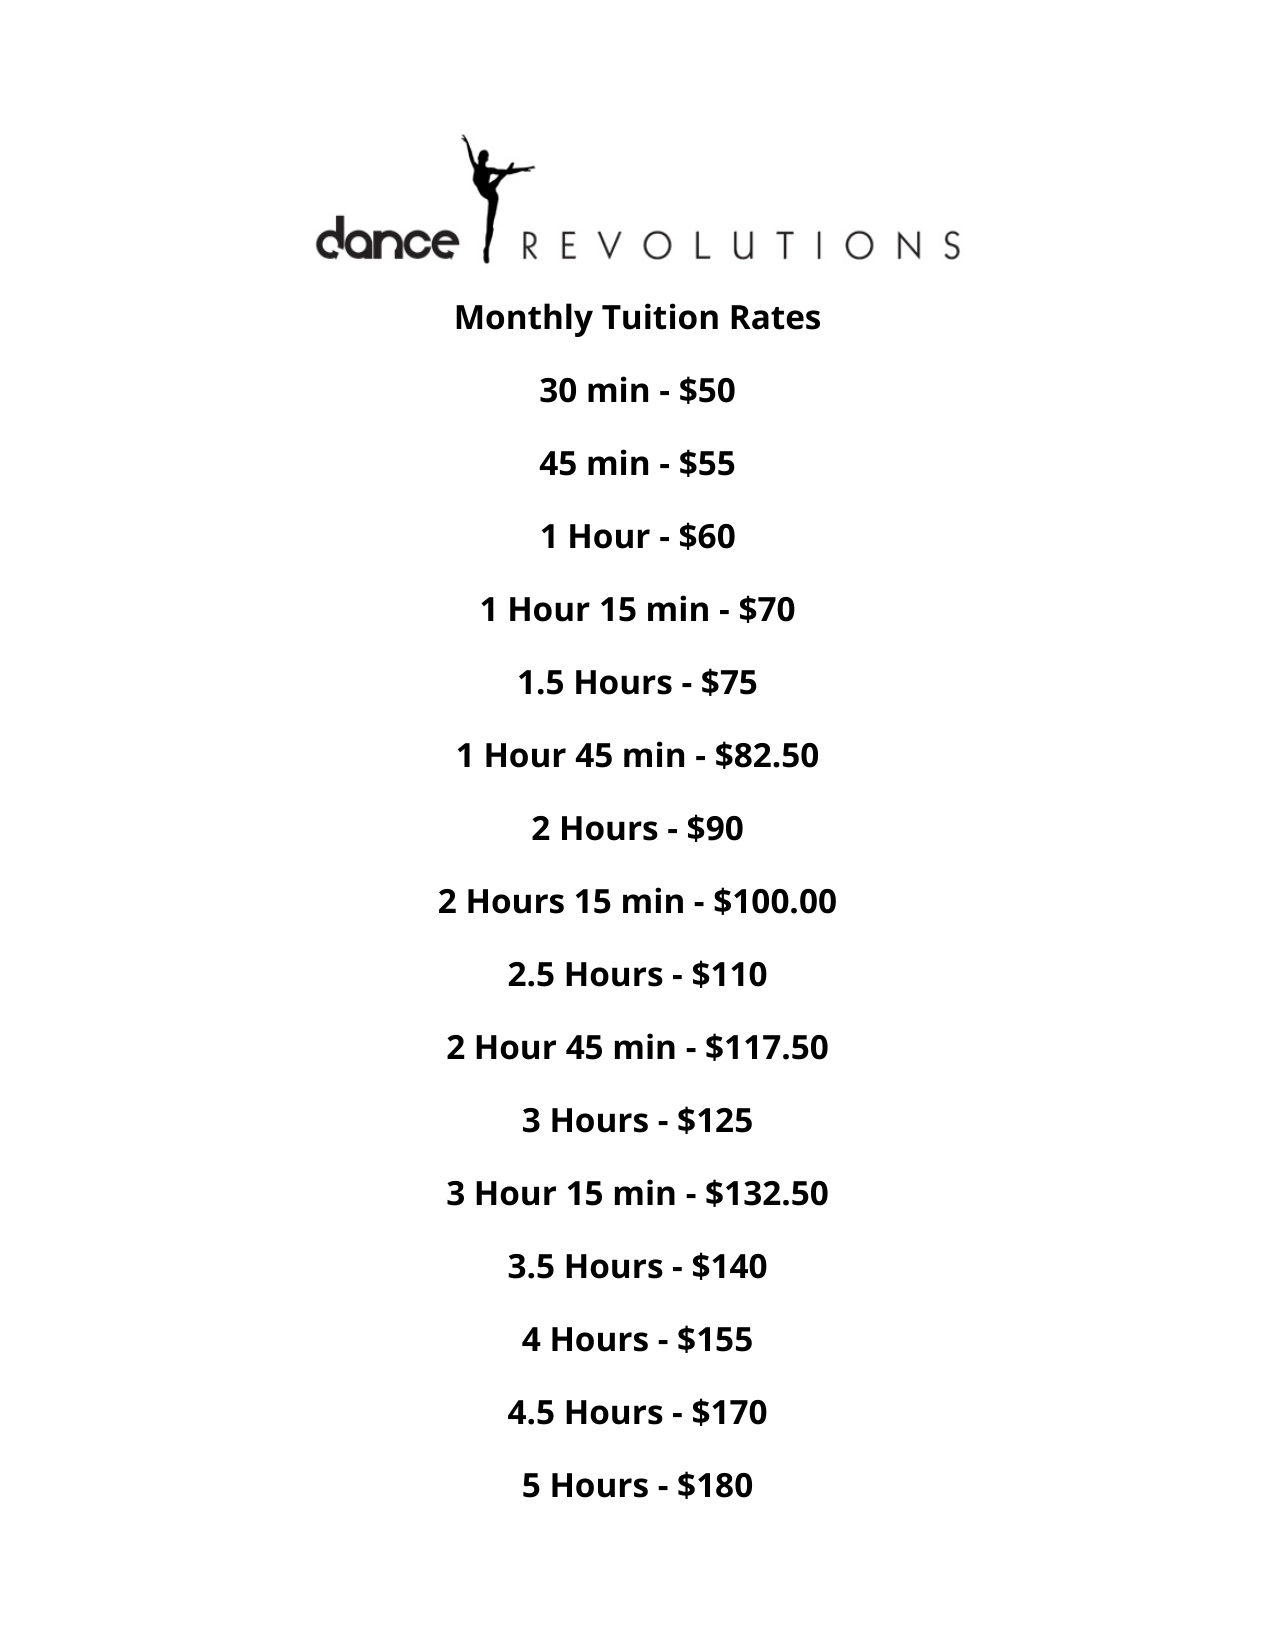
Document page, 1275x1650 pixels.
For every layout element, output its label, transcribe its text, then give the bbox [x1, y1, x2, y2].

text 3.5 Hours - $140 [75, 1243, 1200, 1288]
text 2 Hour 45 min - $117.50 [75, 1024, 1200, 1069]
text 1.5 Hours - $75 [75, 659, 1200, 704]
text 3 Hour 15 min - $132.50 [75, 1170, 1200, 1215]
text 1 Hour 45 min - $82.50 [75, 732, 1200, 777]
text Monthly Tuition Rates [75, 294, 1200, 339]
text 45 min - $55 [75, 440, 1200, 485]
text 4.5 Hours - $170 [75, 1389, 1200, 1434]
text 3 Hours - $125 [75, 1097, 1200, 1142]
text 2 Hours 15 min - $100.00 [75, 878, 1200, 923]
text 1 Hour 15 min - $70 [75, 586, 1200, 631]
text 1 Hour - $60 [75, 513, 1200, 558]
text 2.5 Hours - $110 [75, 951, 1200, 996]
text 4 Hours - $155 [75, 1316, 1200, 1361]
text 2 Hours - $90 [75, 805, 1200, 850]
text 5 Hours - $180 [75, 1462, 1200, 1507]
text 30 min - $50 [75, 367, 1200, 412]
